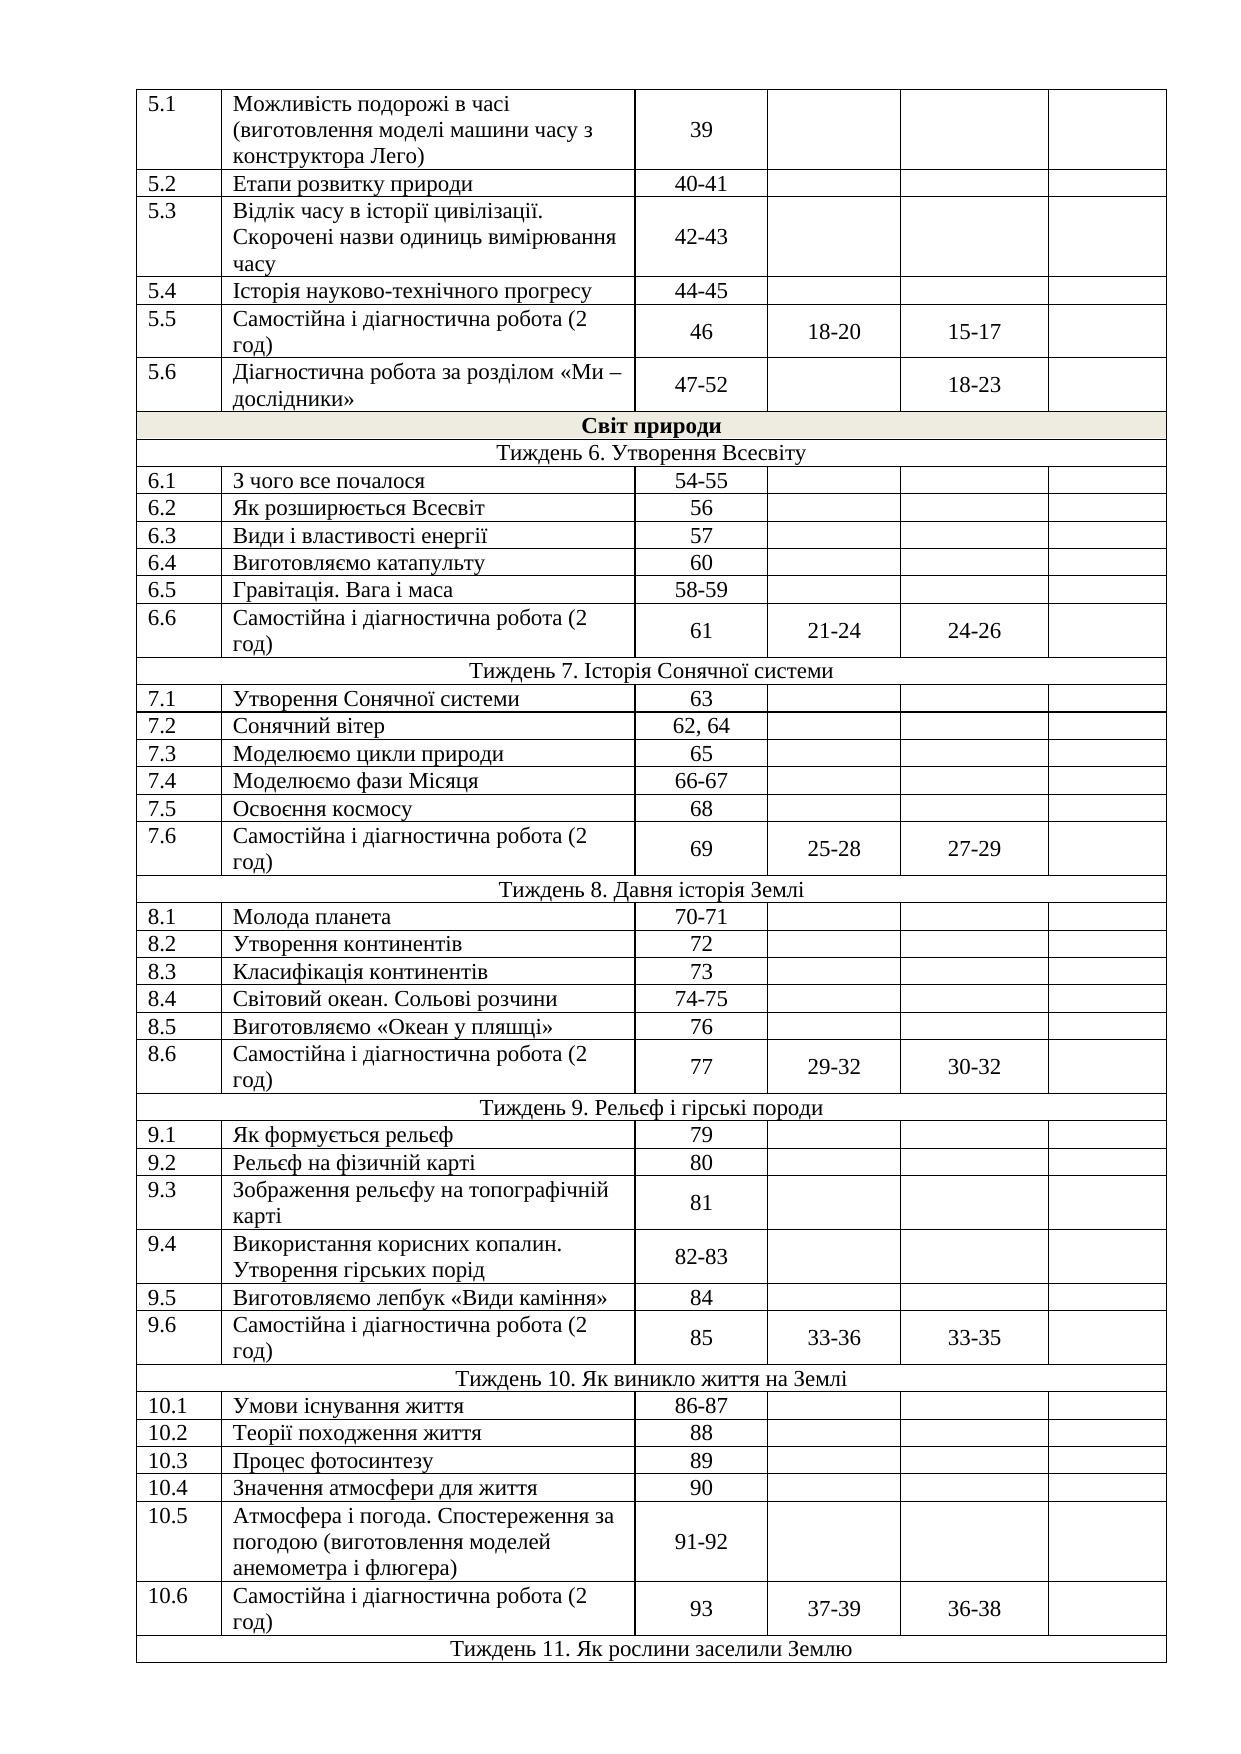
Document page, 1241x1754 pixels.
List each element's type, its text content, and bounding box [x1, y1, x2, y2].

table_cell [1049, 549, 1166, 575]
table_cell Тиждень 11. Як рослини заселили Землю [137, 1636, 1166, 1662]
table_cell [768, 1420, 900, 1446]
table_cell Класифікація континентів [222, 958, 634, 984]
table_cell [768, 1284, 900, 1310]
table_cell 5.3 [137, 197, 221, 276]
table_cell [1049, 522, 1166, 548]
table_cell Умови існування життя [222, 1392, 634, 1418]
table_cell 74-75 [636, 985, 767, 1012]
table_cell 56 [636, 494, 767, 521]
table_cell Зображення рельєфу на топографічній карті [222, 1176, 634, 1229]
table_cell 10.1 [137, 1392, 221, 1418]
table_cell [1049, 467, 1166, 493]
table_cell 9.4 [137, 1230, 221, 1282]
table_cell 8.4 [137, 985, 221, 1012]
table_cell [901, 985, 1048, 1012]
table_cell 70-71 [636, 903, 767, 929]
table_cell [1049, 685, 1166, 711]
table_cell [1049, 576, 1166, 603]
table_cell [1049, 1176, 1166, 1229]
table_cell Самостійна і діагностична робота (2 год) [222, 822, 634, 875]
table_cell [768, 1149, 900, 1175]
table_cell [768, 576, 900, 603]
table_cell [768, 197, 900, 276]
table_cell 86-87 [636, 1392, 767, 1418]
table_cell 8.2 [137, 931, 221, 957]
table_cell 9.3 [137, 1176, 221, 1229]
table_cell [768, 903, 900, 929]
table_cell [901, 1284, 1048, 1310]
table_cell 6.4 [137, 549, 221, 575]
table_cell Самостійна і діагностична робота (2 год) [222, 1040, 634, 1093]
table_cell Атмосфера і погода. Спостереження за погодою (виготовлення моделей анемометра і флюгера) [222, 1502, 634, 1581]
table_cell Можливість подорожі в часі (виготовлення моделі машини часу з конструктора Лего) [222, 90, 634, 169]
table_cell [768, 713, 900, 739]
table_cell [768, 1013, 900, 1039]
table_cell Моделюємо цикли природи [222, 740, 634, 766]
table_cell 68 [636, 795, 767, 821]
table_cell 7.5 [137, 795, 221, 821]
table_cell 61 [636, 604, 767, 657]
table_cell [768, 931, 900, 957]
table_cell [901, 1392, 1048, 1418]
table_cell [1049, 1121, 1166, 1148]
table_cell [768, 170, 900, 196]
table_cell 7.4 [137, 767, 221, 793]
table_cell 10.3 [137, 1447, 221, 1473]
table_cell [768, 1474, 900, 1501]
table_cell [901, 549, 1048, 575]
table_cell [768, 685, 900, 711]
table_cell [901, 494, 1048, 521]
table_cell 69 [636, 822, 767, 875]
table_cell [901, 958, 1048, 984]
table_cell 18-20 [768, 305, 900, 357]
table_cell [901, 467, 1048, 493]
table_cell [768, 467, 900, 493]
table_cell 29-32 [768, 1040, 900, 1093]
table_cell 44-45 [636, 277, 767, 303]
table_cell [1049, 958, 1166, 984]
table_cell [768, 277, 900, 303]
table_cell [1049, 1149, 1166, 1175]
table_cell Етапи розвитку природи [222, 170, 634, 196]
table_cell Тиждень 8. Давня історія Землі [137, 876, 1166, 902]
table_cell Діагностична робота за розділом «Ми – дослідники» [222, 358, 634, 411]
table_cell 84 [636, 1284, 767, 1310]
table_cell [1049, 604, 1166, 657]
table_cell 9.6 [137, 1311, 221, 1364]
table_cell 24-26 [901, 604, 1048, 657]
table_cell 89 [636, 1447, 767, 1473]
table_cell 93 [636, 1582, 767, 1634]
table_cell [901, 170, 1048, 196]
table_cell Значення атмосфери для життя [222, 1474, 634, 1501]
table_cell 90 [636, 1474, 767, 1501]
table_cell [768, 1230, 900, 1282]
table_cell [1049, 170, 1166, 196]
table_cell [1049, 822, 1166, 875]
table_cell 33-35 [901, 1311, 1048, 1364]
table_cell [1049, 1474, 1166, 1501]
table_cell [901, 1121, 1048, 1148]
table_cell Світ природи [137, 412, 1166, 438]
table_cell [901, 931, 1048, 957]
table_cell Світовий океан. Сольові розчини [222, 985, 634, 1012]
table_cell [1049, 1447, 1166, 1473]
table_cell [768, 740, 900, 766]
table_cell Тиждень 9. Рельєф і гірські породи [137, 1094, 1166, 1120]
table_cell [768, 1502, 900, 1581]
table_cell 42-43 [636, 197, 767, 276]
table_cell [768, 358, 900, 411]
table_cell Утворення Сонячної системи [222, 685, 634, 711]
table_cell Тиждень 6. Утворення Всесвіту [137, 440, 1166, 466]
table_cell Освоєння космосу [222, 795, 634, 821]
table_cell 73 [636, 958, 767, 984]
table_cell [1049, 197, 1166, 276]
table_cell Рельєф на фізичній карті [222, 1149, 634, 1175]
table_cell [768, 1447, 900, 1473]
table_cell [901, 1447, 1048, 1473]
table_cell Як розширюється Всесвіт [222, 494, 634, 521]
table_cell Самостійна і діагностична робота (2 год) [222, 305, 634, 357]
table_cell [768, 1121, 900, 1148]
table_cell 8.6 [137, 1040, 221, 1093]
table_cell 27-29 [901, 822, 1048, 875]
table_cell [1049, 713, 1166, 739]
table_cell Відлік часу в історії цивілізації. Скорочені назви одиниць вимірювання часу [222, 197, 634, 276]
table_cell 39 [636, 90, 767, 169]
table_cell Виготовляємо лепбук «Види каміння» [222, 1284, 634, 1310]
table_cell 76 [636, 1013, 767, 1039]
table_cell 7.1 [137, 685, 221, 711]
table_cell 15-17 [901, 305, 1048, 357]
table_cell [901, 1176, 1048, 1229]
table_cell 7.6 [137, 822, 221, 875]
table_cell [768, 90, 900, 169]
table_cell 66-67 [636, 767, 767, 793]
table_cell 18-23 [901, 358, 1048, 411]
table_cell Самостійна і діагностична робота (2 год) [222, 604, 634, 657]
table_cell 63 [636, 685, 767, 711]
table_cell [1049, 1392, 1166, 1418]
table_cell [768, 795, 900, 821]
table_cell [768, 494, 900, 521]
table_cell 9.5 [137, 1284, 221, 1310]
table_cell 91-92 [636, 1502, 767, 1581]
table_cell 88 [636, 1420, 767, 1446]
table_cell [901, 713, 1048, 739]
table_cell [901, 795, 1048, 821]
table_cell [768, 958, 900, 984]
table_cell [768, 767, 900, 793]
table_cell [1049, 740, 1166, 766]
table_cell 9.1 [137, 1121, 221, 1148]
table_cell 6.3 [137, 522, 221, 548]
table_cell [1049, 931, 1166, 957]
table_cell 62, 64 [636, 713, 767, 739]
table_cell 54-55 [636, 467, 767, 493]
table_cell [901, 1420, 1048, 1446]
table_cell 40-41 [636, 170, 767, 196]
table_cell 57 [636, 522, 767, 548]
table_cell [901, 277, 1048, 303]
table_cell Тиждень 7. Історія Сонячної системи [137, 658, 1166, 684]
table_cell Гравітація. Вага і маса [222, 576, 634, 603]
table_cell Самостійна і діагностична робота (2 год) [222, 1311, 634, 1364]
table_cell 58-59 [636, 576, 767, 603]
table_cell [1049, 1502, 1166, 1581]
table_cell [1049, 1284, 1166, 1310]
table_cell [1049, 795, 1166, 821]
table_cell [901, 1230, 1048, 1282]
table_cell [1049, 1420, 1166, 1446]
table_cell [1049, 903, 1166, 929]
table_cell [901, 685, 1048, 711]
table_cell Як формується рельєф [222, 1121, 634, 1148]
table_cell 80 [636, 1149, 767, 1175]
table_cell [901, 903, 1048, 929]
table_cell 7.3 [137, 740, 221, 766]
table_cell [768, 1176, 900, 1229]
table_cell 85 [636, 1311, 767, 1364]
table_cell З чого все почалося [222, 467, 634, 493]
table_cell [768, 1392, 900, 1418]
table_cell 36-38 [901, 1582, 1048, 1634]
table_cell [1049, 1013, 1166, 1039]
table_cell [768, 985, 900, 1012]
table_cell 10.2 [137, 1420, 221, 1446]
table_cell [1049, 1311, 1166, 1364]
table_cell 33-36 [768, 1311, 900, 1364]
table_cell 37-39 [768, 1582, 900, 1634]
table_cell Утворення континентів [222, 931, 634, 957]
table_cell [901, 90, 1048, 169]
table_cell Історія науково-технічного прогресу [222, 277, 634, 303]
table_cell [1049, 358, 1166, 411]
table_cell [901, 1502, 1048, 1581]
table_cell 5.2 [137, 170, 221, 196]
table_cell 21-24 [768, 604, 900, 657]
table_cell 8.1 [137, 903, 221, 929]
table_cell 82-83 [636, 1230, 767, 1282]
table_cell Тиждень 10. Як виникло життя на Землі [137, 1365, 1166, 1391]
table_cell [1049, 494, 1166, 521]
table_cell Використання корисних копалин. Утворення гірських порід [222, 1230, 634, 1282]
table_cell Самостійна і діагностична робота (2 год) [222, 1582, 634, 1634]
table_cell Процес фотосинтезу [222, 1447, 634, 1473]
table_cell [901, 576, 1048, 603]
table_cell [1049, 277, 1166, 303]
table_cell [901, 740, 1048, 766]
table_cell [901, 522, 1048, 548]
table_cell [1049, 1582, 1166, 1634]
table_cell 5.4 [137, 277, 221, 303]
table_cell 8.5 [137, 1013, 221, 1039]
table_cell 5.5 [137, 305, 221, 357]
table_cell [1049, 985, 1166, 1012]
table_cell Виготовляємо «Океан у пляшці» [222, 1013, 634, 1039]
table_cell [768, 549, 900, 575]
table_cell 6.2 [137, 494, 221, 521]
table_cell [901, 767, 1048, 793]
table_cell [1049, 305, 1166, 357]
table_cell 77 [636, 1040, 767, 1093]
table_cell [1049, 767, 1166, 793]
table_cell 30-32 [901, 1040, 1048, 1093]
table_cell [768, 522, 900, 548]
table_cell Сонячний вітер [222, 713, 634, 739]
table_cell [1049, 1040, 1166, 1093]
table_cell 7.2 [137, 713, 221, 739]
table_cell [901, 1013, 1048, 1039]
table_cell Види і властивості енергії [222, 522, 634, 548]
table_cell 72 [636, 931, 767, 957]
table_cell 81 [636, 1176, 767, 1229]
table_cell 6.1 [137, 467, 221, 493]
table_cell Молода планета [222, 903, 634, 929]
table_cell 60 [636, 549, 767, 575]
table_cell 46 [636, 305, 767, 357]
table_cell [901, 1474, 1048, 1501]
table_cell 6.5 [137, 576, 221, 603]
table_cell 6.6 [137, 604, 221, 657]
table_cell 8.3 [137, 958, 221, 984]
table_cell Виготовляємо катапульту [222, 549, 634, 575]
table_cell 79 [636, 1121, 767, 1148]
table_cell 65 [636, 740, 767, 766]
table_cell [901, 197, 1048, 276]
table_cell [1049, 90, 1166, 169]
table_cell 10.4 [137, 1474, 221, 1501]
table_cell 10.6 [137, 1582, 221, 1634]
table_cell 47-52 [636, 358, 767, 411]
table_cell [1049, 1230, 1166, 1282]
table_cell 5.1 [137, 90, 221, 169]
table_cell Теорії походження життя [222, 1420, 634, 1446]
table_cell [901, 1149, 1048, 1175]
table_cell 9.2 [137, 1149, 221, 1175]
table_cell 25-28 [768, 822, 900, 875]
table_cell 5.6 [137, 358, 221, 411]
table_cell 10.5 [137, 1502, 221, 1581]
table_cell Моделюємо фази Місяця [222, 767, 634, 793]
